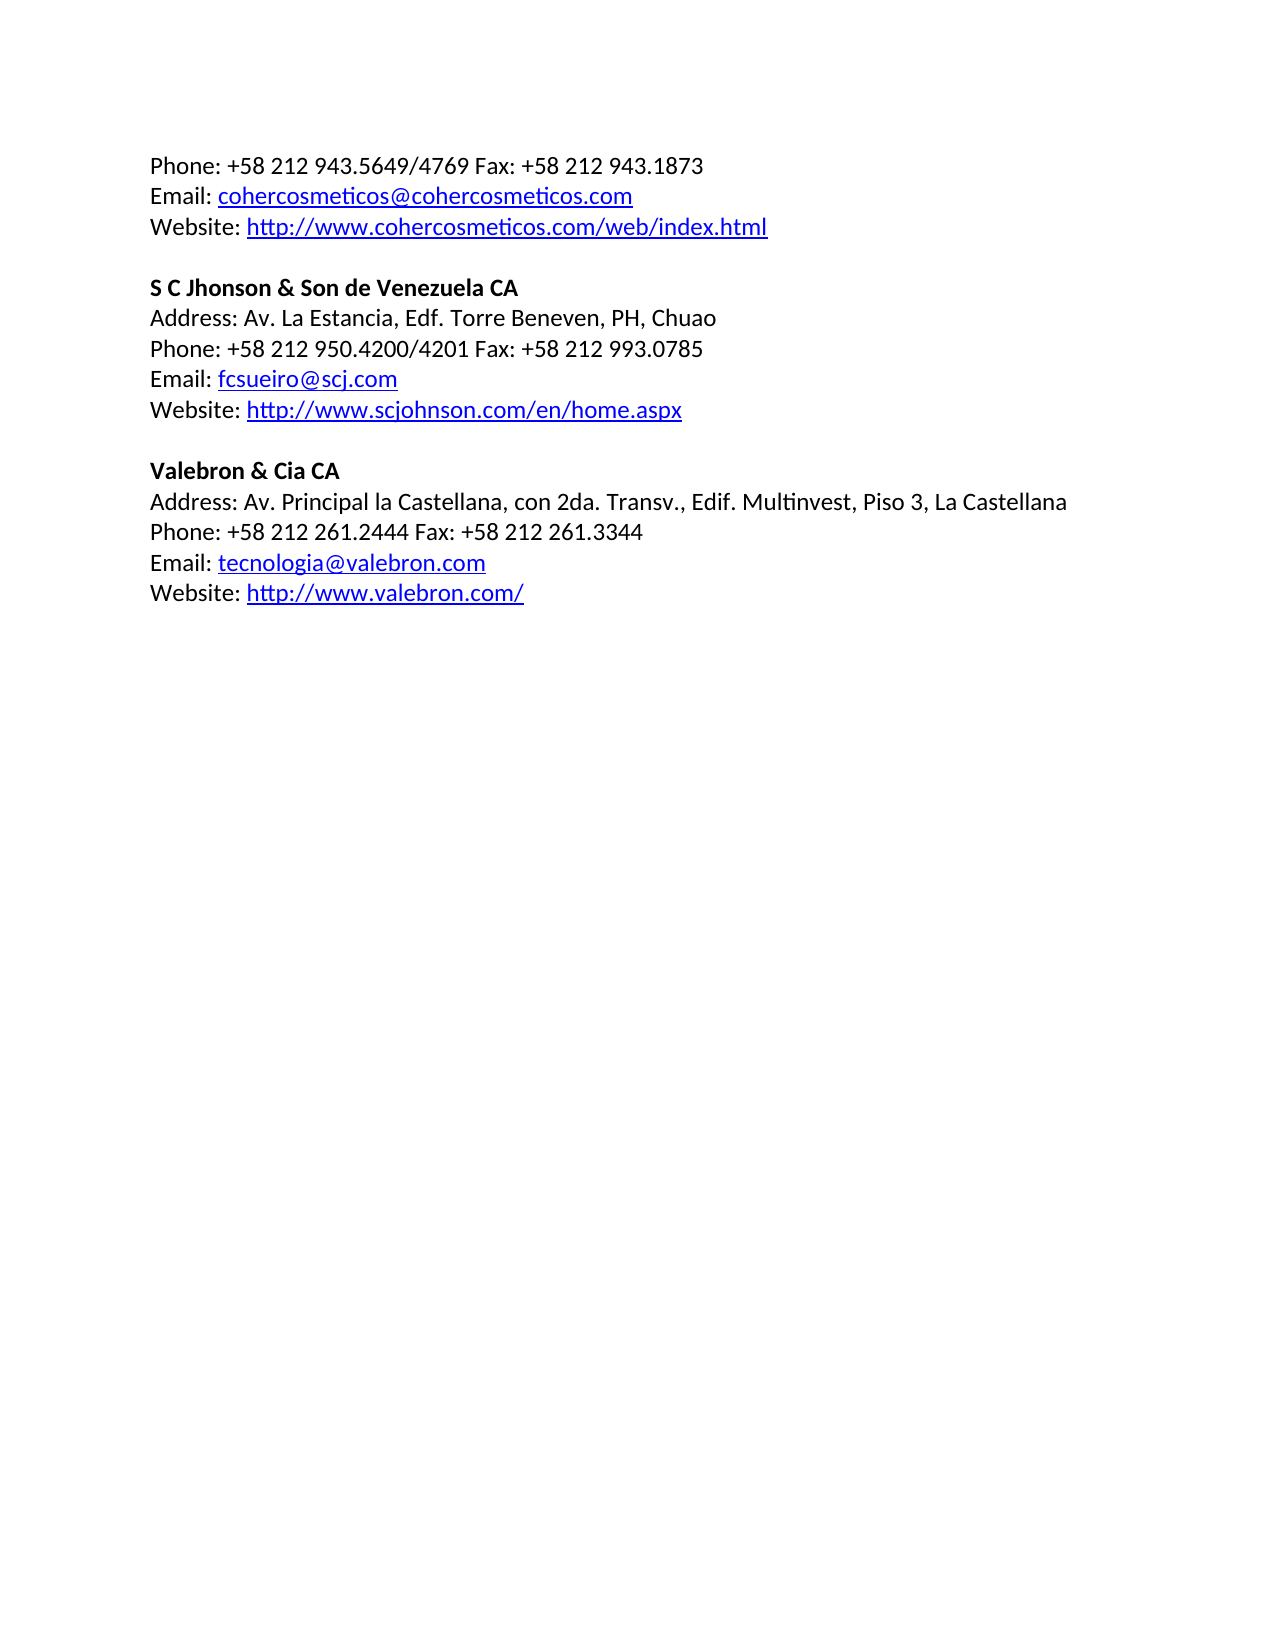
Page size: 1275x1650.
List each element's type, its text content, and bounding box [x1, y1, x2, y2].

text Email: cohercosmeticos@cohercosmeticos.com [150, 181, 1125, 211]
text Website: http://www.scjohnson.com/en/home.aspx [150, 394, 1125, 425]
text Email: fcsueiro@scj.com [150, 364, 1125, 394]
text Phone: +58 212 943.5649/4769 Fax: +58 212 943.1873 [150, 150, 1125, 181]
text Address: Av. Principal la Castellana, con 2da. Transv., Edif. Multinvest, Piso 3, La Castellana [150, 486, 1125, 516]
text Address: Av. La Estancia, Edf. Torre Beneven, PH, Chuao [150, 303, 1125, 333]
text Phone: +58 212 950.4200/4201 Fax: +58 212 993.0785 [150, 333, 1125, 364]
text Phone: +58 212 261.2444 Fax: +58 212 261.3344 [150, 516, 1125, 547]
text Valebron & Cia CA [150, 455, 1125, 486]
text Website: http://www.cohercosmeticos.com/web/index.html [150, 211, 1125, 242]
text Email: tecnologia@valebron.com [150, 547, 1125, 577]
text S C Jhonson & Son de Venezuela CA [150, 272, 1125, 303]
text Website: http://www.valebron.com/ [150, 577, 1125, 608]
